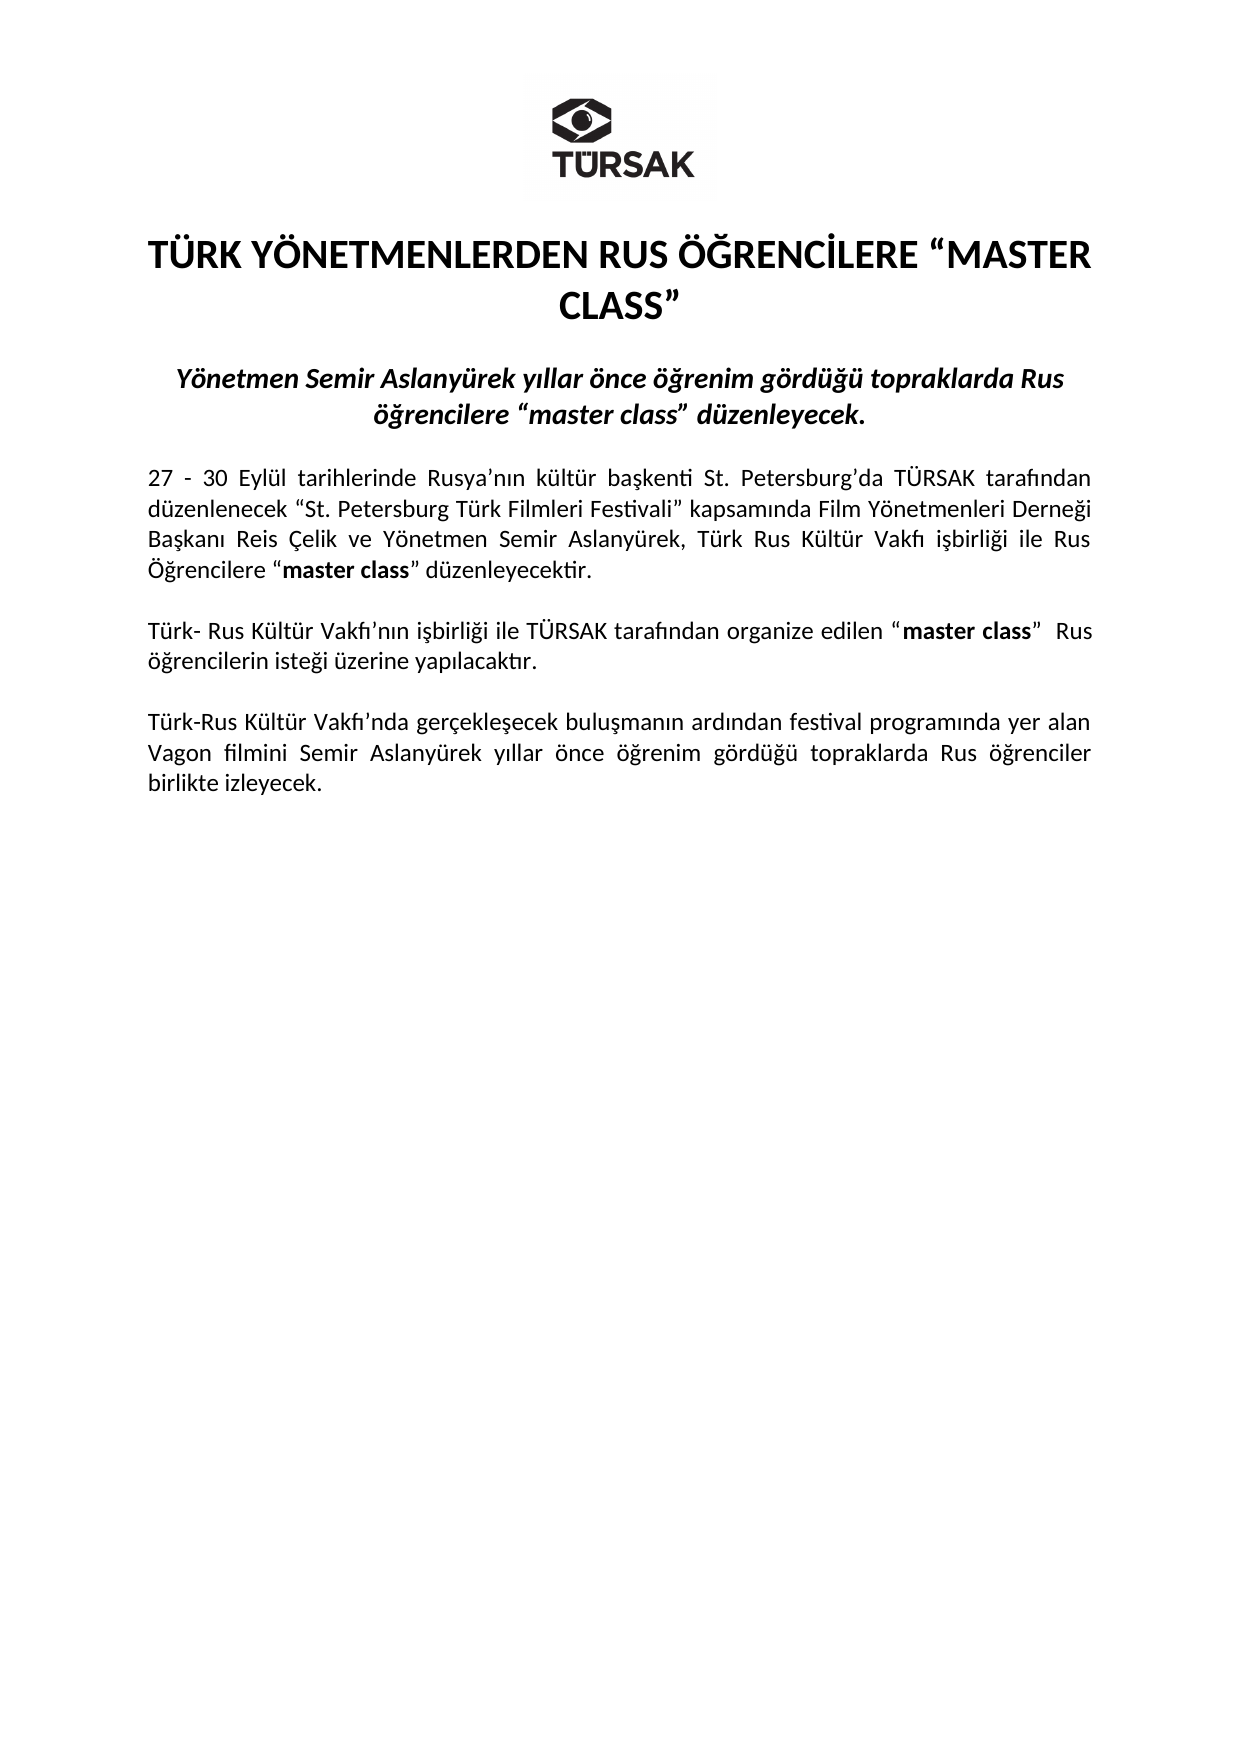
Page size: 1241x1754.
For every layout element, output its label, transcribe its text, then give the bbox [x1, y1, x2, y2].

text Türk- Rus Kültür Vakfı’nın işbirliği ile TÜRSAK tarafından organize edilen “master class” Rus öğrencilerin isteği üzerine yapılacaktır. [148, 615, 1093, 676]
text Yönetmen Semir Aslanyürek yıllar önce öğrenim gördüğü topraklarda Rus öğrencilere “master class” düzenleyecek. [148, 360, 1093, 432]
text 27 - 30 Eylül tarihlerinde Rusya’nın kültür başkenti St. Petersburg’da TÜRSAK tarafından düzenlenecek “St. Petersburg Türk Filmleri Festivali” kapsamında Film Yönetmenleri Derneği Başkanı Reis Çelik ve Yönetmen Semir Aslanyürek, Türk Rus Kültür Vakfı işbirliği ile Rus Öğrencilere “master class” düzenleyecektir. [148, 462, 1093, 584]
text Türk-Rus Kültür Vakfı’nda gerçekleşecek buluşmanın ardından festival programında yer alan Vagon filmini Semir Aslanyürek yıllar önce öğrenim gördüğü topraklarda Rus öğrenciler birlikte izleyecek. [148, 706, 1093, 798]
text TÜRK YÖNETMENLERDEN RUS ÖĞRENCİLERE “MASTER CLASS” [148, 228, 1093, 330]
picture [523, 73, 717, 201]
